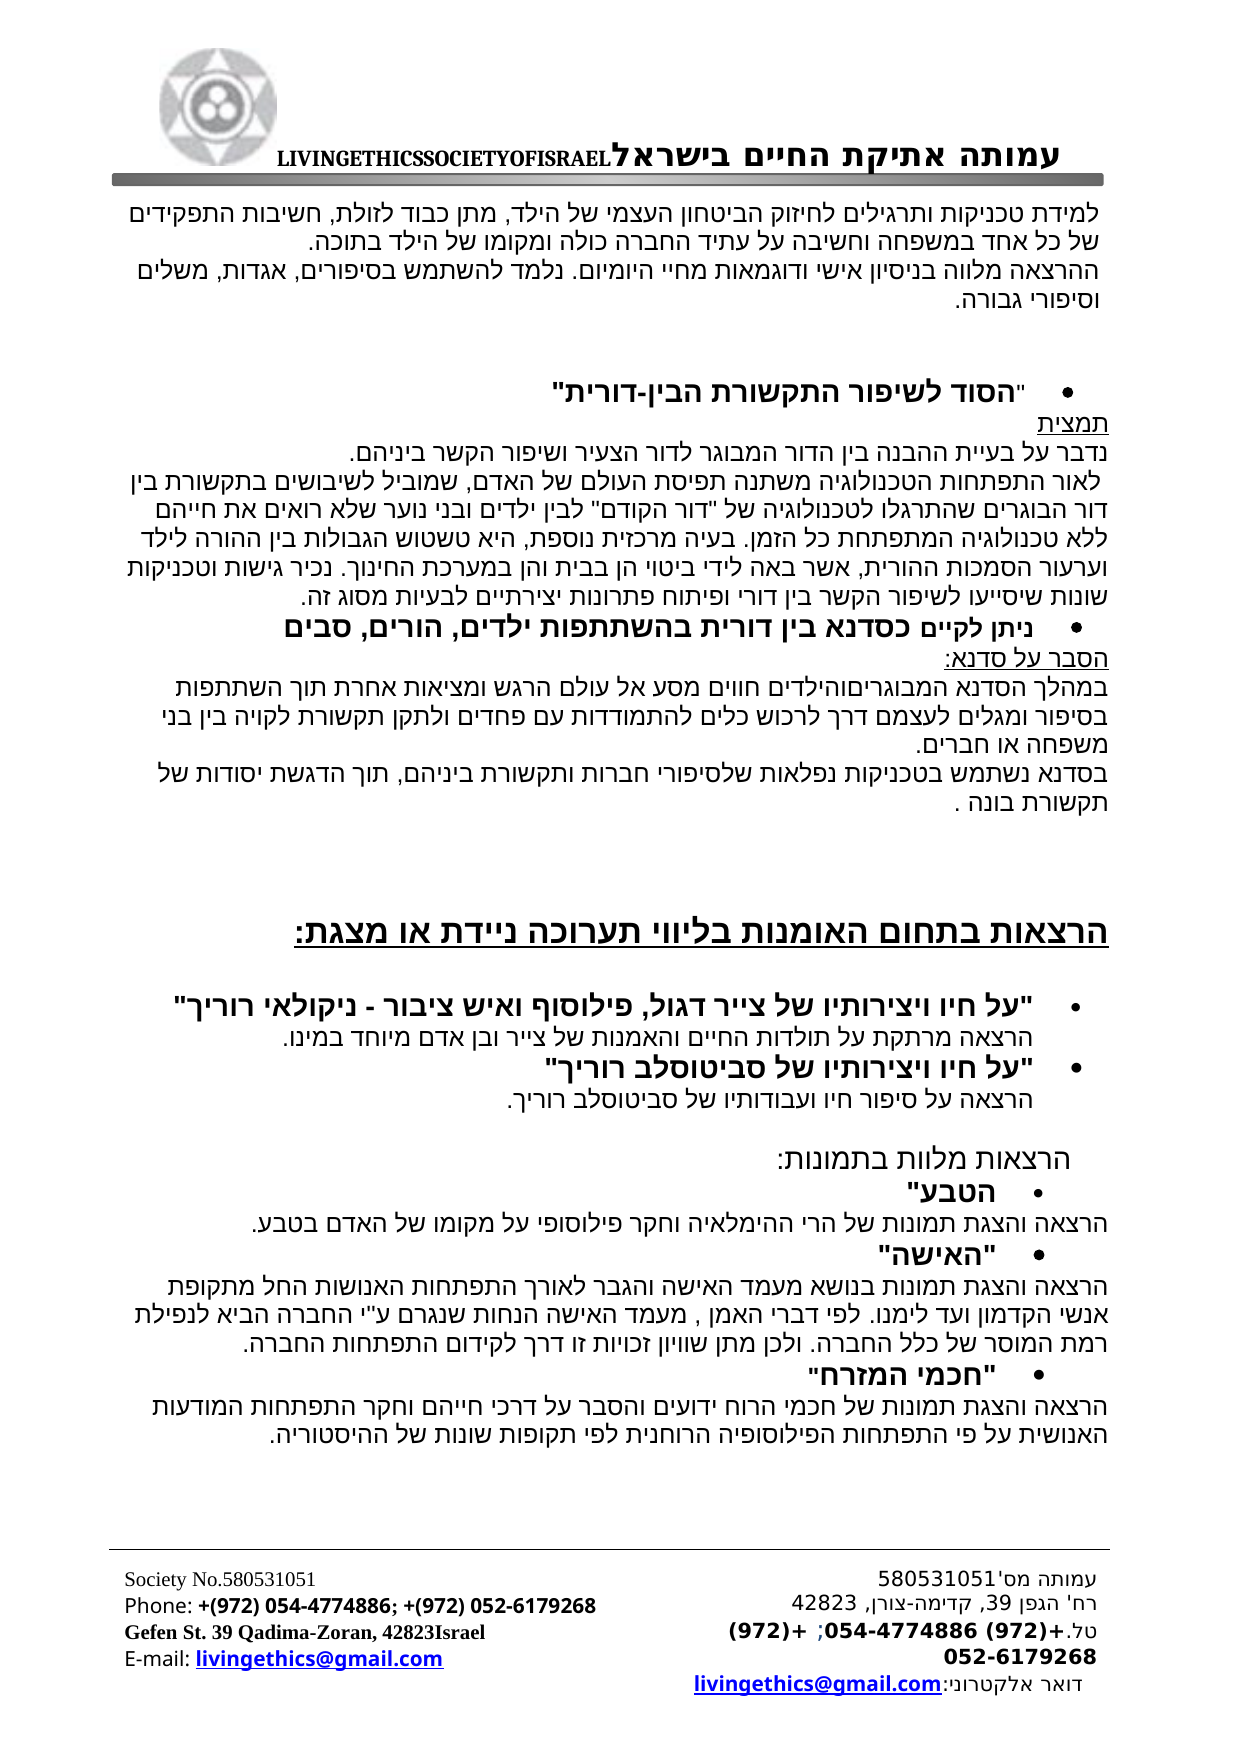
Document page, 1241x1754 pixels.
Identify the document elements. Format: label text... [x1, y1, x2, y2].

text הרצאות מלוות בתמונות: [112, 1142, 1071, 1176]
list ניתן לקיים כסדנא בין דורית בהשתתפות ילדים, הורים, סבים [112, 610, 1071, 644]
text הרצאה והצגת תמונות של הרי ההימלאיה וחקר פילוסופי על מקומו של האדם בטבע. [112, 1209, 1109, 1238]
text לאור התפתחות הטכנולוגיה משתנה תפיסת העולם של האדם, שמוביל לשיבושים בתקשורת בין דור הבוגרים שהתרגלו לטכנולוגיה של "דור הקודם" לבין ילדים ובני נוער שלא רואים את חייהם ללא טכנולוגיה המתפתחת כל הזמן. בעיה מרכזית נוספת, היא טשטוש הגבולות בין ההורה לילד וערעור הסמכות ההורית, אשר באה לידי ביטוי הן בבית והן במערכת החינוך. נכיר גישות וטכניקות שונות שיסייעו לשיפור הקשר בין דורי ופיתוח פתרונות יצירתיים לבעיות מסוג זה. [112, 466, 1109, 610]
text הרצאה והצגת תמונות בנושא מעמד האישה והגבר לאורך התפתחות האנושות החל מתקופת אנשי הקדמון ועד לימנו. לפי דברי האמן , מעמד האישה הנחות שנגרם ע''י החברה הביא לנפילת רמת המוסר של כלל החברה. ולכן מתן שוויון זכויות זו דרך לקידום התפתחות החברה. [112, 1272, 1109, 1358]
list "על חיו ויצירותיו של סביטוסלב רוריך" הרצאה על סיפור חיו ועבודותיו של סביטוסלב רוריך. [112, 1051, 1071, 1142]
text הרצאה והצגת תמונות של חכמי הרוח ידועים והסבר על דרכי חייהם וחקר התפתחות המודעות האנושית על פי התפתחות הפילוסופיה הרוחנית לפי תקופות שונות של ההיסטוריה. [112, 1392, 1109, 1477]
text הסבר על סדנא: במהלך הסדנא המבוגריםוהילדים חווים מסע אל עולם הרגש ומציאות אחרת תוך השתתפות בסיפור ומגלים לעצמם דרך לרכוש כלים להתמודדות עם פחדים ולתקן תקשורת לקויה בין בני משפחה או חברים. [112, 644, 1109, 759]
text בסדנא נשתמש בטכניקות נפלאות שלסיפורי חברות ותקשורת ביניהם, תוך הדגשת יסודות של תקשורת בונה . [112, 759, 1109, 816]
list "האישה" [112, 1238, 1034, 1272]
text תמצית [112, 409, 1109, 438]
list "על חיו ויצירותיו של צייר דגול, פילוסוף ואיש ציבור - ניקולאי רוריך" הרצאה מרתקת על תולדות החיים והאמנות של צייר ובן אדם מיוחד במינו. [112, 989, 1071, 1051]
list "חכמי המזרח" [112, 1358, 1034, 1392]
text נדבר על בעיית ההבנה בין הדור המבוגר לדור הצעיר ושיפור הקשר ביניהם. [112, 438, 1109, 466]
picture [159, 48, 277, 166]
text הרצאות בתחום האומנות בליווי תערוכה ניידת או מצגת: [112, 912, 1109, 951]
list "הסוד לשיפור התקשורת הבין-דורית" [112, 375, 1063, 409]
list הטבע" [112, 1176, 1034, 1209]
